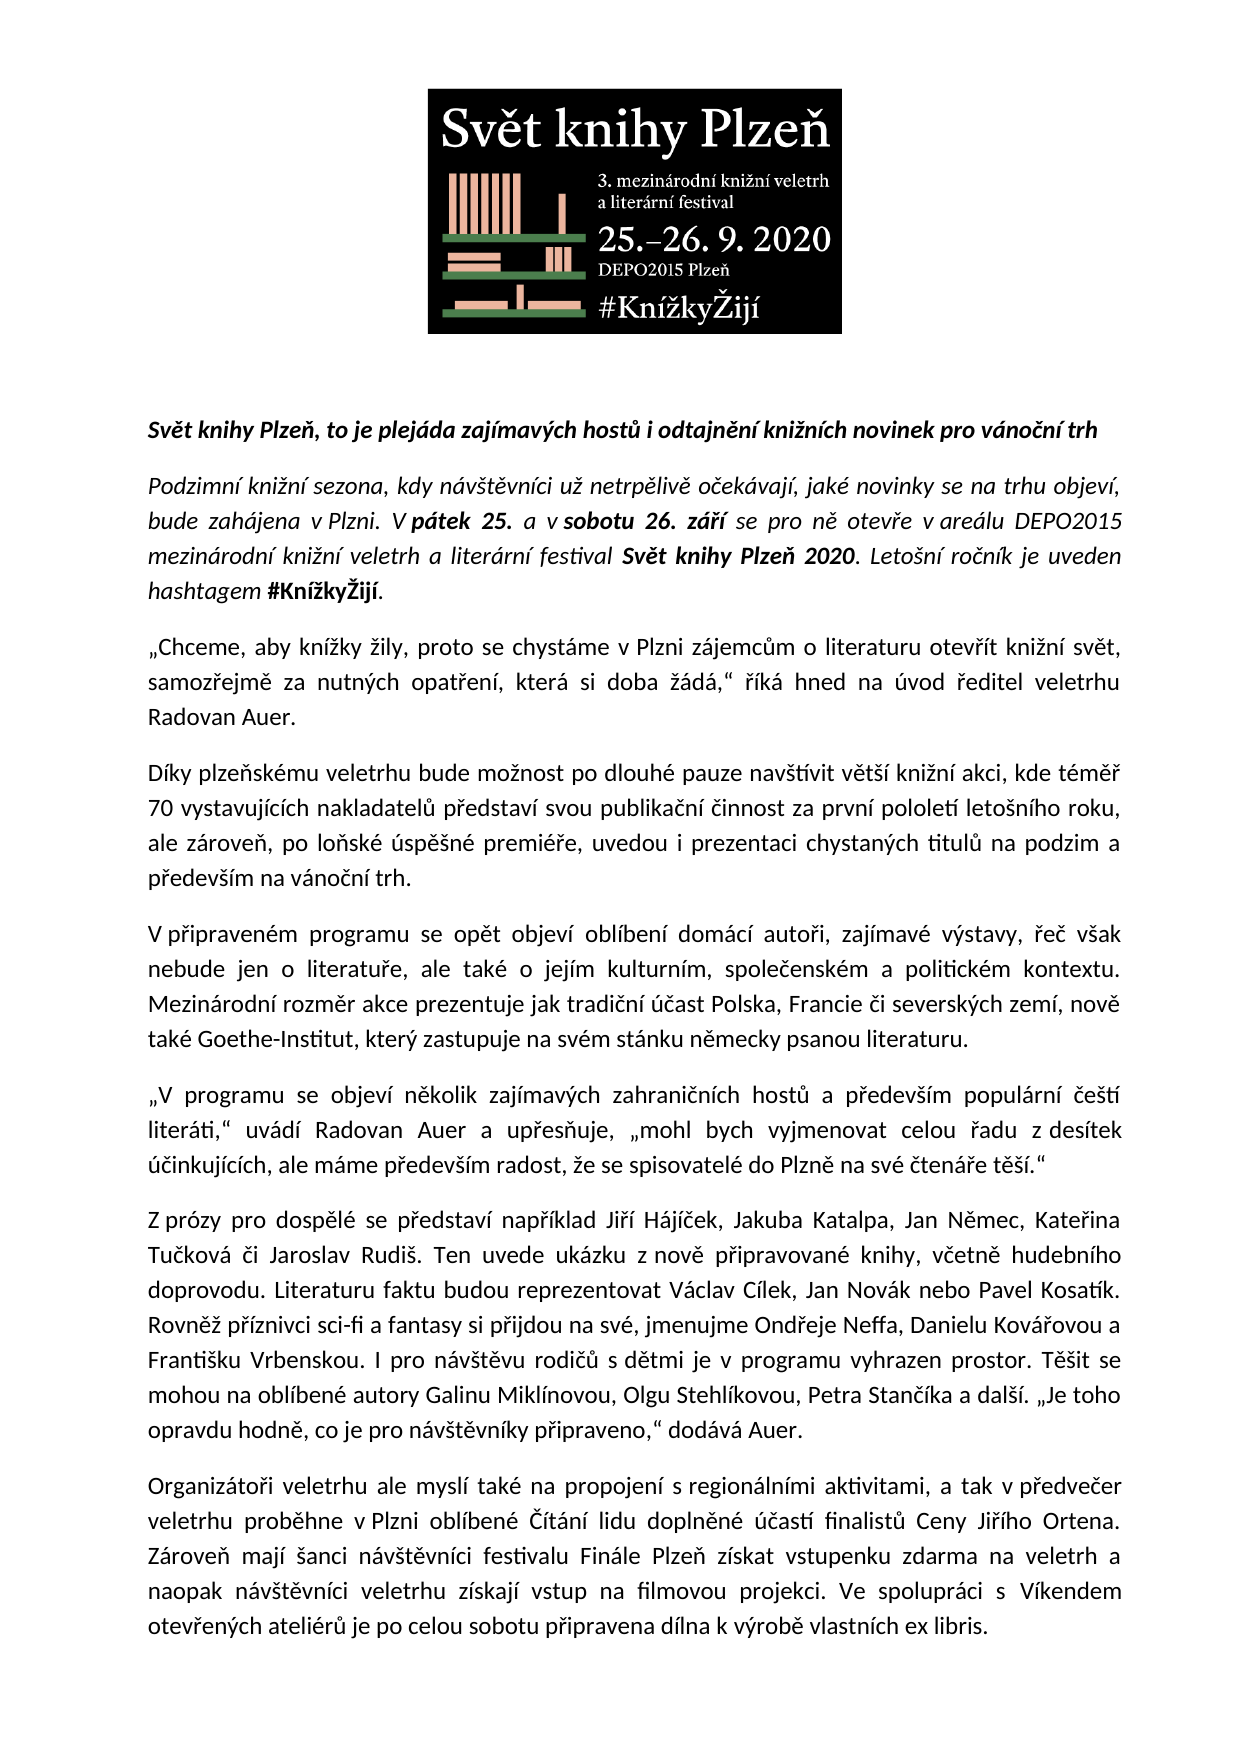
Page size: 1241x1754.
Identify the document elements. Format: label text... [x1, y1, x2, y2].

text Organizátoři veletrhu ale myslí také na propojení s regionálními aktivitami, a tak v předvečer veletrhu proběhne v Plzni oblíbené Čítání lidu doplněné účastí finalistů Ceny Jiřího Ortena. Zároveň mají šanci návštěvníci festivalu Finále Plzeň získat vstupenku zdarma na veletrh a naopak návštěvníci veletrhu získají vstup na filmovou projekci. Ve spolupráci s Víkendem otevřených ateliérů je po celou sobotu připravena dílna k výrobě vlastních ex libris. [148, 1470, 1122, 1641]
text Podzimní knižní sezona, kdy návštěvníci už netrpělivě očekávají, jaké novinky se na trhu objeví, bude zahájena v Plzni. V pátek 25. a v sobotu 26. září se pro ně otevře v areálu DEPO2015 mezinárodní knižní veletrh a literární festival Svět knihy Plzeň 2020. Letošní ročník je uveden hashtagem #KnížkyŽijí. [148, 470, 1122, 606]
picture [427, 88, 842, 334]
text Díky plzeňskému veletrhu bude možnost po dlouhé pauze navštívit větší knižní akci, kde téměř 70 vystavujících nakladatelů představí svou publikační činnost za první pololetí letošního roku, ale zároveň, po loňské úspěšné premiéře, uvedou i prezentaci chystaných titulů na podzim a především na vánoční trh. [148, 757, 1122, 893]
text Z prózy pro dospělé se představí například Jiří Hájíček, Jakuba Katalpa, Jan Němec, Kateřina Tučková či Jaroslav Rudiš. Ten uvede ukázku z nově připravované knihy, včetně hudebního doprovodu. Literaturu faktu budou reprezentovat Václav Cílek, Jan Novák nebo Pavel Kosatík. Rovněž příznivci sci-fi a fantasy si přijdou na své, jmenujme Ondřeje Neffa, Danielu Kovářovou a Františku Vrbenskou. I pro návštěvu rodičů s dětmi je v programu vyhrazen prostor. Těšit se mohou na oblíbené autory Galinu Miklínovou, Olgu Stehlíkovou, Petra Stančíka a další. „Je toho opravdu hodně, co je pro návštěvníky připraveno,“ dodává Auer. [148, 1204, 1122, 1445]
text Svět knihy Plzeň, to je plejáda zajímavých hostů i odtajnění knižních novinek pro vánoční trh [148, 414, 1122, 445]
text V připraveném programu se opět objeví oblíbení domácí autoři, zajímavé výstavy, řeč však nebude jen o literatuře, ale také o jejím kulturním, společenském a politickém kontextu. Mezinárodní rozměr akce prezentuje jak tradiční účast Polska, Francie či severských zemí, nově také Goethe-Institut, který zastupuje na svém stánku německy psanou literaturu. [148, 918, 1122, 1053]
text „V programu se objeví několik zajímavých zahraničních hostů a především populární čeští literáti,“ uvádí Radovan Auer a upřesňuje, „mohl bych vyjmenovat celou řadu z desítek účinkujících, ale máme především radost, že se spisovatelé do Plzně na své čtenáře těší.“ [148, 1079, 1122, 1179]
text „Chceme, aby knížky žily, proto se chystáme v Plzni zájemcům o literaturu otevřít knižní svět, samozřejmě za nutných opatření, která si doba žádá,“ říká hned na úvod ředitel veletrhu Radovan Auer. [148, 631, 1122, 732]
